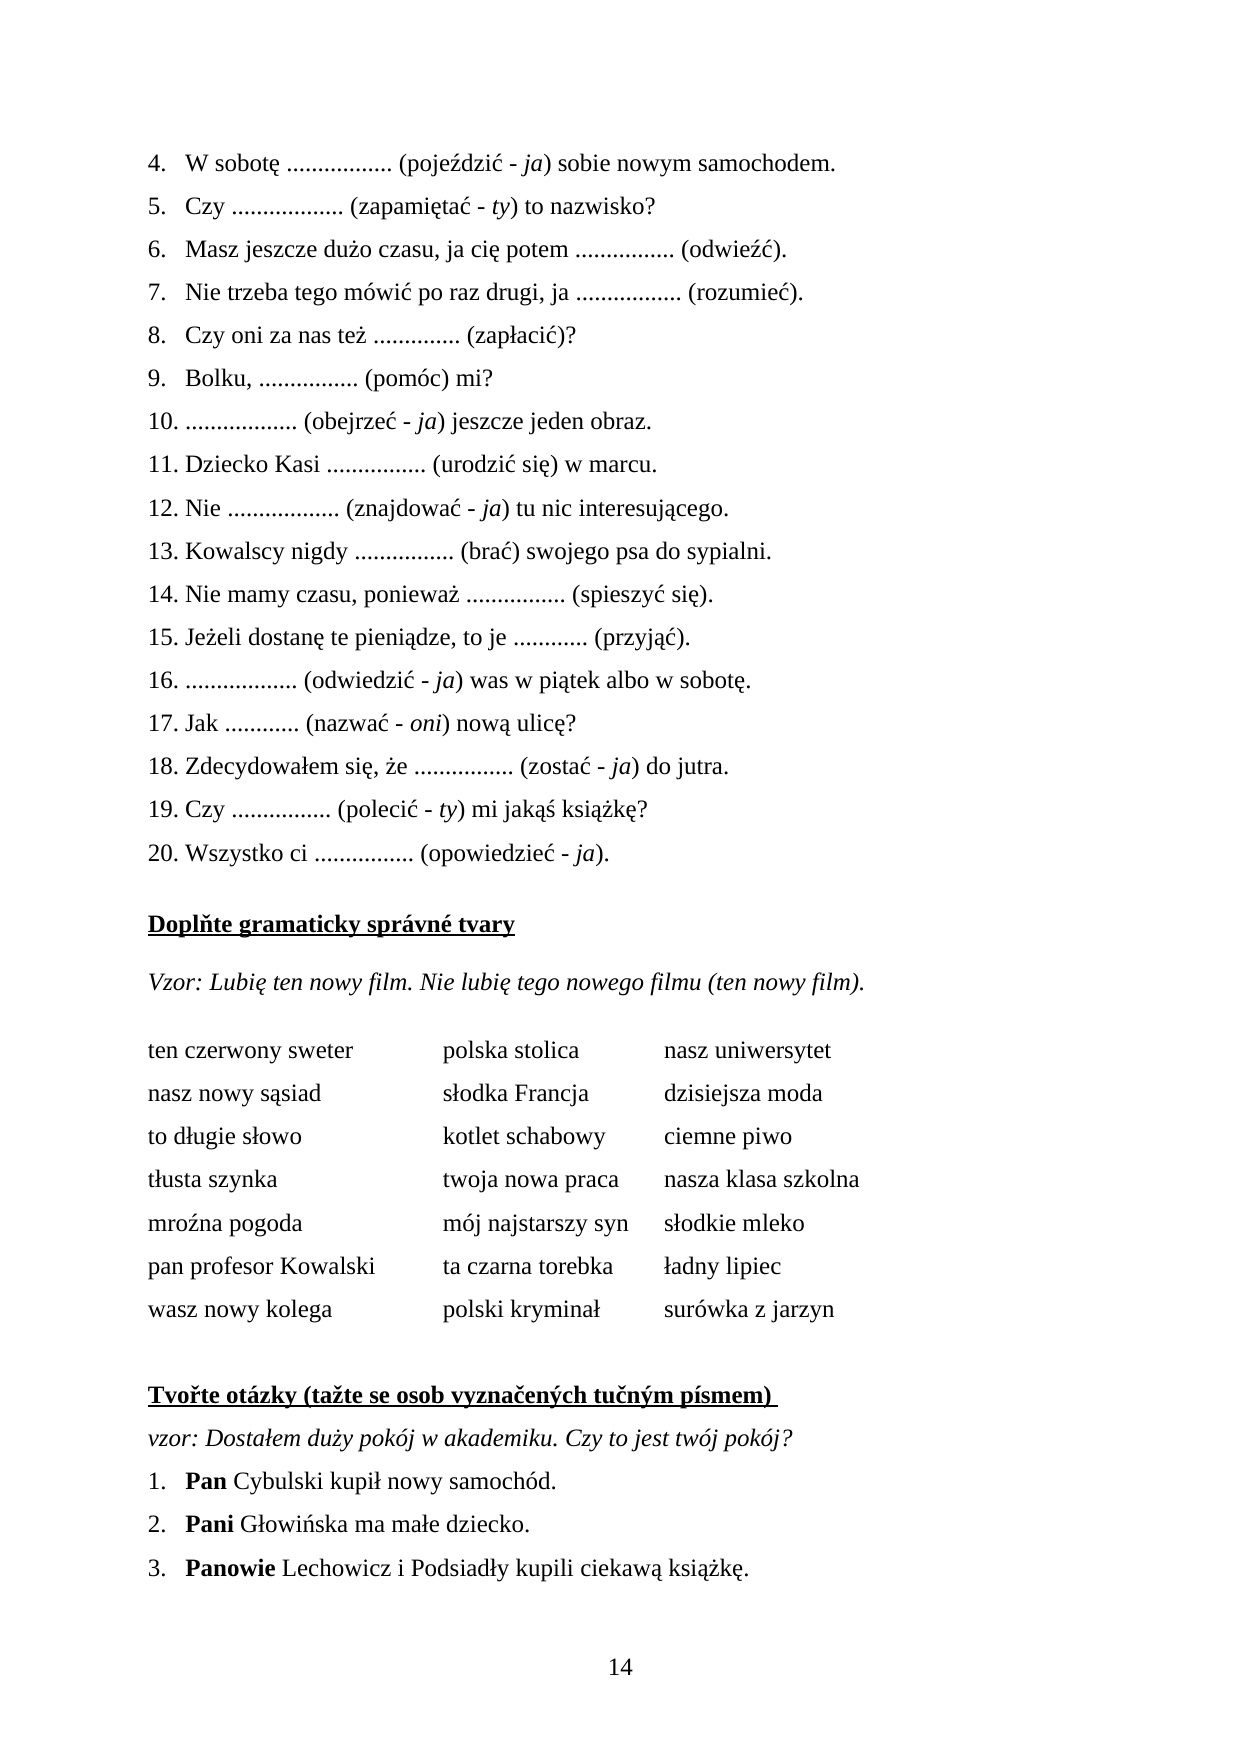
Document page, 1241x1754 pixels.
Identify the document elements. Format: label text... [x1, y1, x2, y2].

list Panowie Lechowicz i Podsiadły kupili ciekawą książkę. [148, 1553, 1093, 1581]
list W sobotę ................. (pojeździć - ja) sobie nowym samochodem. [148, 148, 1093, 176]
text Tvořte otázky (tažte se osob vyznačených tučným písmem) [148, 1380, 1093, 1409]
list Nie trzeba tego mówić po raz drugi, ja ................. (rozumieć). [148, 277, 1093, 306]
text vzor: Dostałem duży pokój w akademiku. Czy to jest twój pokój? [148, 1423, 1093, 1452]
text mroźna pogoda mój najstarszy syn słodkie mleko [148, 1208, 1093, 1236]
list Czy .................. (zapamiętać - ty) to nazwisko? [148, 191, 1093, 219]
text tłusta szynka twoja nowa praca nasza klasa szkolna [148, 1164, 1093, 1193]
text ten czerwony sweter polska stolica nasz uniwersytet [148, 1035, 1093, 1064]
list Jak ............ (nazwać - oni) nową ulicę? [148, 708, 1093, 737]
text to długie słowo kotlet schabowy ciemne piwo [148, 1121, 1093, 1150]
text wasz nowy kolega polski kryminał surówka z jarzyn [148, 1294, 1093, 1323]
list Wszystko ci ................ (opowiedzieć - ja). [148, 838, 1093, 866]
list Nie .................. (znajdować - ja) tu nic interesującego. [148, 493, 1093, 521]
list Pani Głowińska ma małe dziecko. [148, 1509, 1093, 1538]
text Doplňte gramaticky správné tvary [148, 909, 1093, 938]
text nasz nowy sąsiad słodka Francja dzisiejsza moda [148, 1078, 1093, 1107]
list Kowalscy nigdy ................ (brać) swojego psa do sypialni. [148, 536, 1093, 564]
text pan profesor Kowalski ta czarna torebka ładny lipiec [148, 1251, 1093, 1279]
list Nie mamy czasu, ponieważ ................ (spieszyć się). [148, 579, 1093, 608]
list Zdecydowałem się, że ................ (zostać - ja) do jutra. [148, 751, 1093, 780]
list Czy ................ (polecić - ty) mi jakąś książkę? [148, 794, 1093, 823]
list Czy oni za nas też .............. (zapłacić)? [148, 320, 1093, 349]
list Dziecko Kasi ................ (urodzić się) w marcu. [148, 449, 1093, 478]
list Bolku, ................ (pomóc) mi? [148, 363, 1093, 392]
list .................. (obejrzeć - ja) jeszcze jeden obraz. [148, 406, 1093, 435]
list .................. (odwiedzić - ja) was w piątek albo w sobotę. [148, 665, 1093, 694]
text Vzor: Lubię ten nowy film. Nie lubię tego nowego filmu (ten nowy film). [148, 967, 1093, 996]
list Jeżeli dostanę te pieniądze, to je ............ (przyjąć). [148, 622, 1093, 651]
list Pan Cybulski kupił nowy samochód. [148, 1466, 1093, 1495]
list Masz jeszcze dużo czasu, ja cię potem ................ (odwieźć). [148, 234, 1093, 263]
